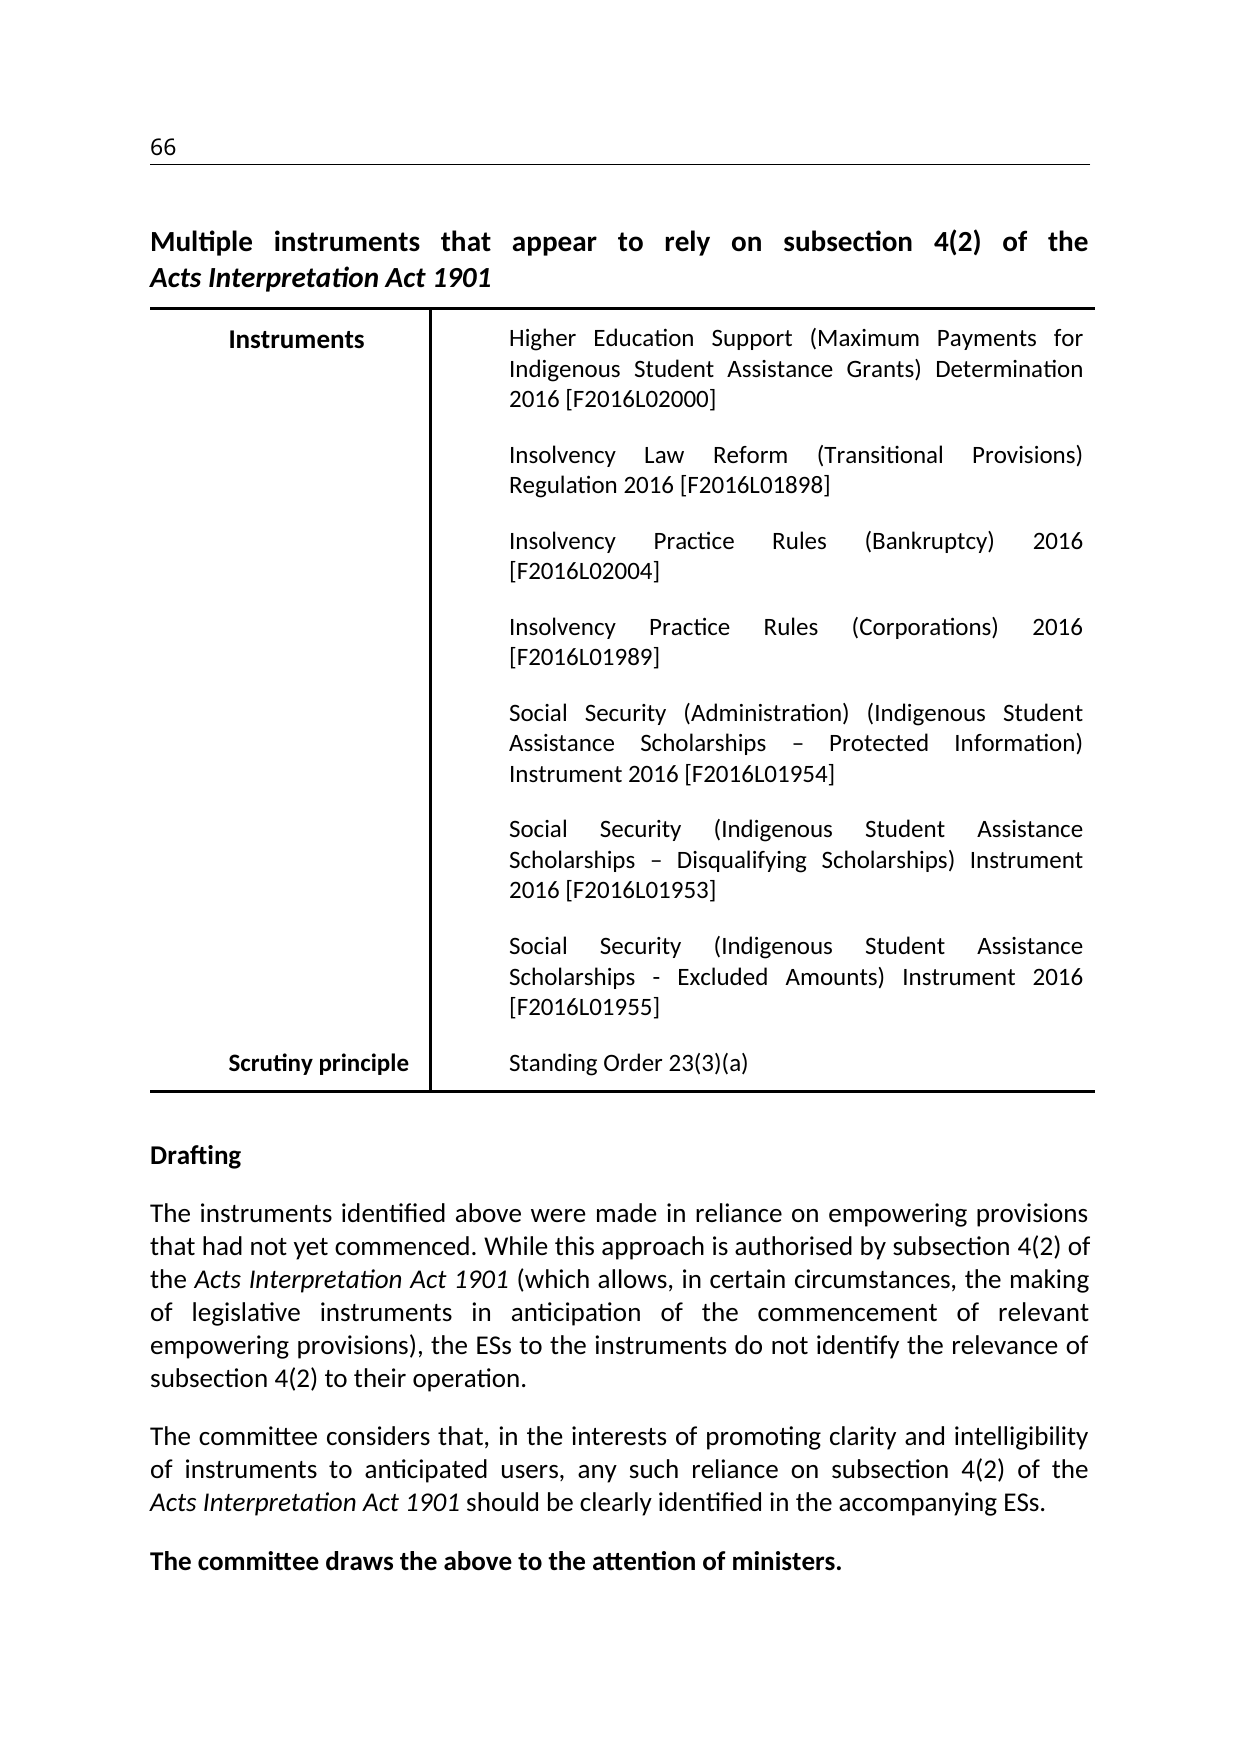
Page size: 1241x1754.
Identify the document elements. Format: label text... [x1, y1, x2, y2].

text The committee considers that, in the interests of promoting clarity and intelligibility of instruments to anticipated users, any such reliance on subsection 4(2) of the Acts Interpretation Act 1901 should be clearly identified in the accompanying ESs. [150, 1419, 1090, 1519]
table_cell Scrutiny principle [150, 1034, 429, 1090]
text Drafting [150, 1138, 1090, 1171]
subtitle Multiple instruments that appear to rely on subsection 4(2) of the Acts Interpretation Act 1901 [150, 223, 1090, 294]
text The instruments identified above were made in reliance on empowering provisions that had not yet commenced. While this approach is authorised by subsection 4(2) of the Acts Interpretation Act 1901 (which allows, in certain circumstances, the making of legislative instruments in anticipation of the commencement of relevant empowering provisions), the ESs to the instruments do not identify the relevance of subsection 4(2) to their operation. [150, 1196, 1090, 1394]
table_cell Standing Order 23(3)(a) [432, 1034, 1095, 1090]
text The committee draws the above to the attention of ministers. [150, 1544, 1090, 1577]
table_header Instruments [150, 310, 429, 1034]
table_header Higher Education Support (Maximum Payments for Indigenous Student Assistance Grants) Determination 2016 [F2016L02000] Insolvency Law Reform (Transitional Provisions) Regulation 2016 [F2016L01898] Insolvency Practice Rules (Bankruptcy) 2016 [F2016L02004] Insolvency Practice Rules (Corporations) 2016 [F2016L01989] Social Security (Administration) (Indigenous Student Assistance Scholarships – Protected Information) Instrument 2016 [F2016L01954] Social Security (Indigenous Student Assistance Scholarships – Disqualifying Scholarships) Instrument 2016 [F2016L01953] Social Security (Indigenous Student Assistance Scholarships - Excluded Amounts) Instrument 2016 [F2016L01955] [432, 310, 1095, 1034]
